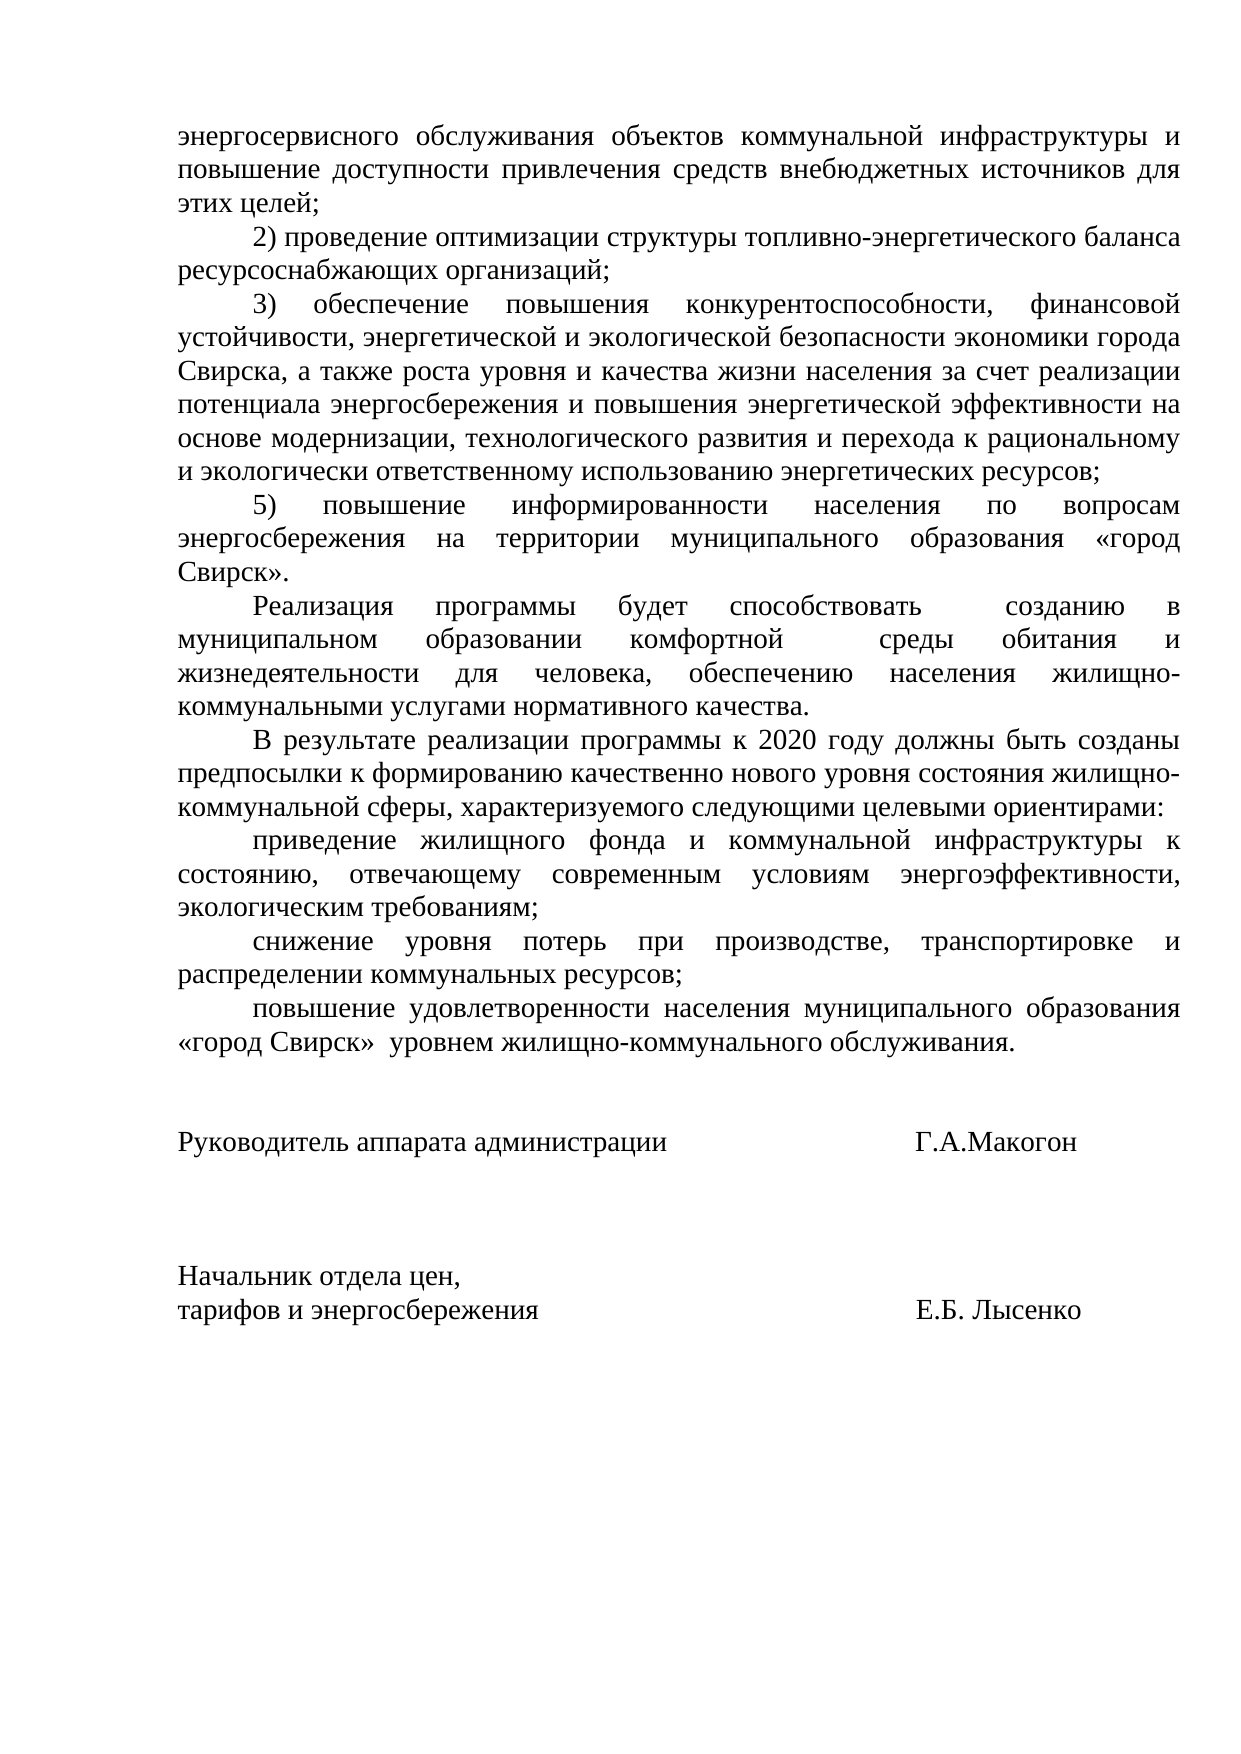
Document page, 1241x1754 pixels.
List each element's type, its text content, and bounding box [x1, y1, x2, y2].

text снижение уровня потерь при производстве, транспортировке и распределении коммунальных ресурсов; [177, 923, 1181, 990]
text Реализация программы будет способствовать созданию в муниципальном образовании комфортной среды обитания и жизнедеятельности для человека, обеспечению населения жилищно-коммунальными услугами нормативного качества. [177, 588, 1181, 722]
text 5) повышение информированности населения по вопросам энергосбережения на территории муниципального образования «город Свирск». [177, 487, 1181, 588]
text Руководитель аппарата администрации Г.А.Макогон [177, 1124, 1181, 1158]
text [177, 118, 1181, 219]
text приведение жилищного фонда и коммунальной инфраструктуры к состоянию, отвечающему современным условиям энергоэффективности, экологическим требованиям; [177, 822, 1181, 923]
text 3) обеспечение повышения конкурентоспособности, финансовой устойчивости, энергетической и экологической безопасности экономики города Свирска, а также роста уровня и качества жизни населения за счет реализации потенциала энергосбережения и повышения энергетической эффективности на основе модернизации, технологического развития и перехода к рациональному и экологически ответственному использованию энергетических ресурсов; [177, 286, 1181, 487]
text повышение удовлетворенности населения муниципального образования «город Свирск» уровнем жилищно-коммунального обслуживания. [177, 990, 1181, 1057]
text 2) проведение оптимизации структуры топливно-энергетического баланса ресурсоснабжающих организаций; [177, 219, 1181, 286]
text В результате реализации программы к 2020 году должны быть созданы предпосылки к формированию качественно нового уровня состояния жилищно-коммунальной сферы, характеризуемого следующими целевыми ориентирами: [177, 722, 1181, 822]
text Начальник отдела цен, [177, 1258, 1181, 1292]
text тарифов и энергосбережения Е.Б. Лысенко [177, 1292, 1181, 1326]
